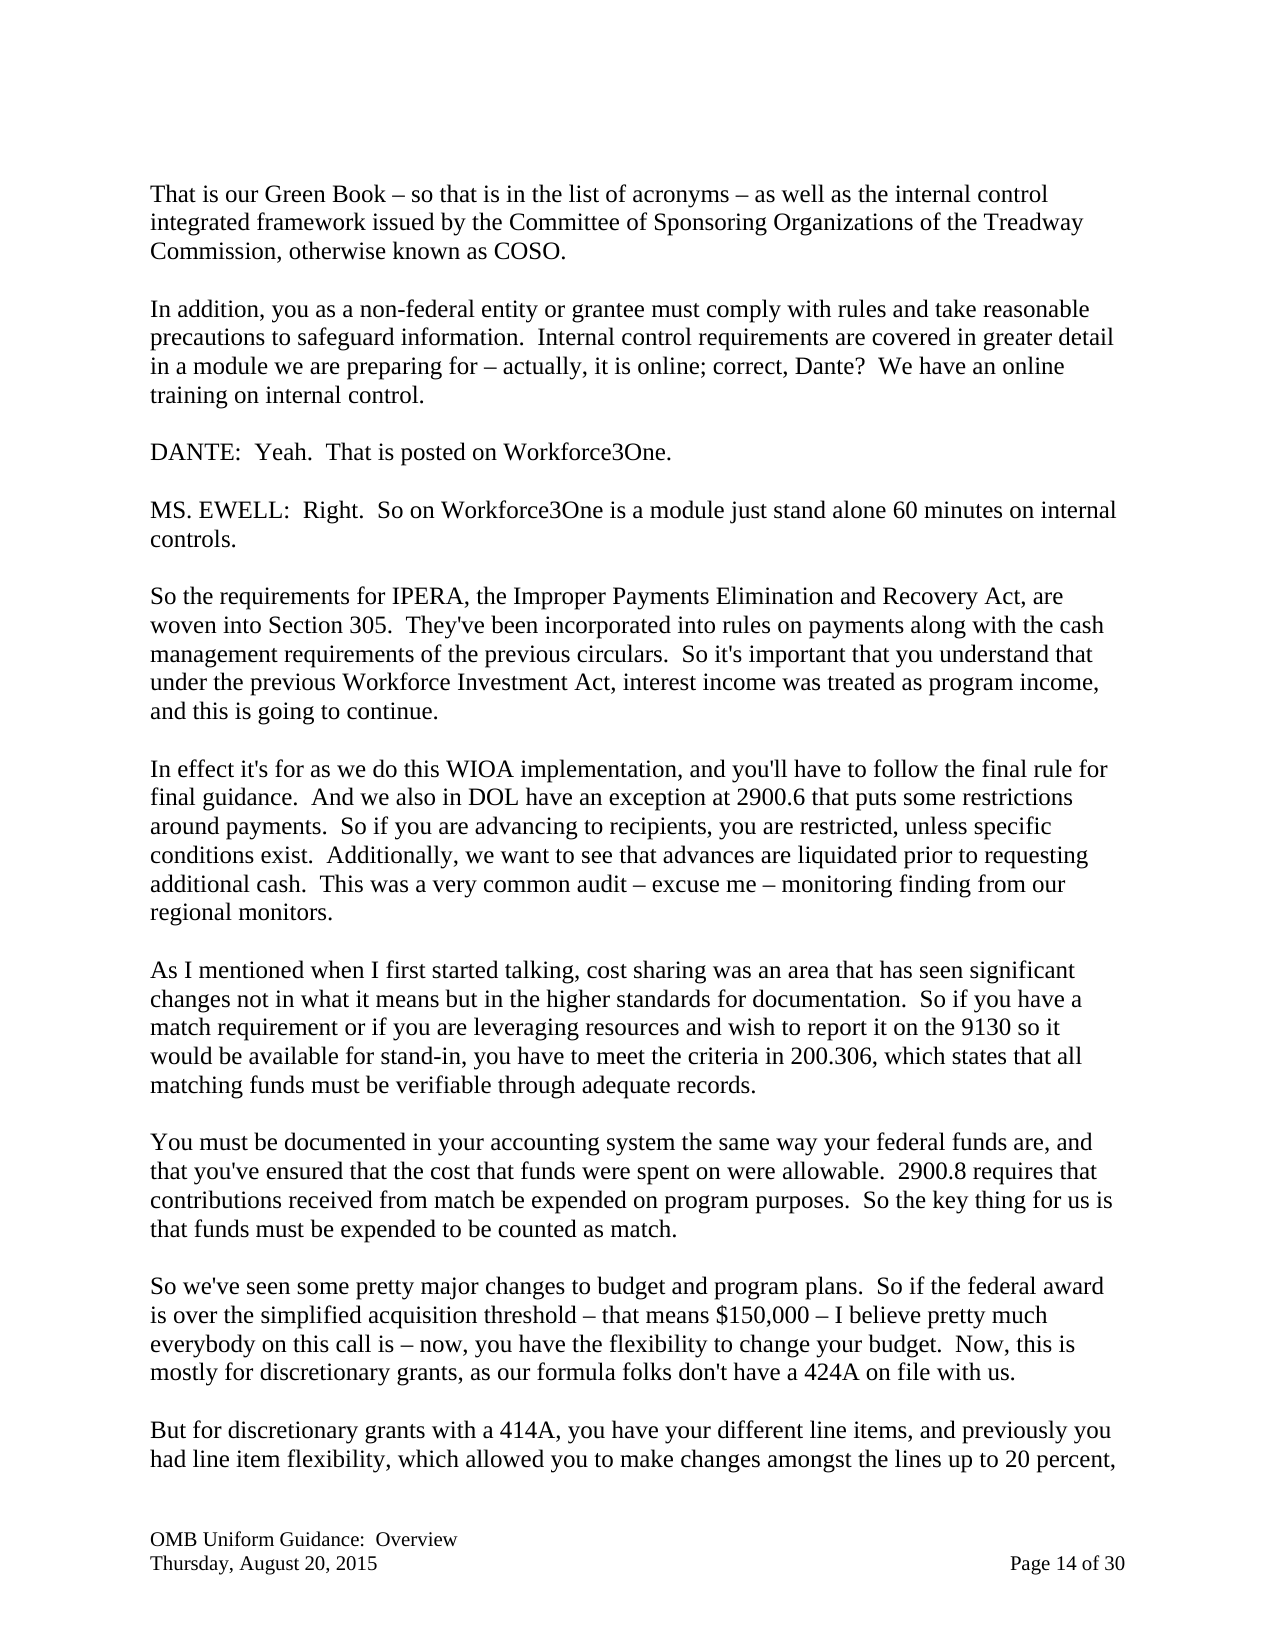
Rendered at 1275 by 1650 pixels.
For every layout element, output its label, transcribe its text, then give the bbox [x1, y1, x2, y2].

text As I mentioned when I first started talking, cost sharing was an area that has seen significant changes not in what it means but in the higher standards for documentation. So if you have a match requirement or if you are leveraging resources and wish to report it on the 9130 so it would be available for stand-in, you have to meet the criteria in 200.306, which states that all matching funds must be verifiable through adequate records. [150, 955, 1125, 1099]
text That is our Green Book – so that is in the list of acronyms – as well as the internal control integrated framework issued by the Committee of Sponsoring Organizations of the Treadway Commission, otherwise known as COSO. [150, 179, 1125, 265]
text So the requirements for IPERA, the Improper Payments Elimination and Recovery Act, are woven into Section 305. They've been incorporated into rules on payments along with the cash management requirements of the previous circulars. So it's important that you understand that under the previous Workforce Investment Act, interest income was treated as program income, and this is going to continue. [150, 581, 1125, 725]
text In addition, you as a non-federal entity or grantee must comply with rules and take reasonable precautions to safeguard information. Internal control requirements are covered in greater detail in a module we are preparing for – actually, it is online; correct, Dante? We have an online training on internal control. [150, 294, 1125, 409]
text DANTE: Yeah. That is posted on Workforce3One. [150, 437, 1125, 466]
text So we've seen some pretty major changes to budget and program plans. So if the federal award is over the simplified acquisition threshold – that means $150,000 – I believe pretty much everybody on this call is – now, you have the flexibility to change your budget. Now, this is mostly for discretionary grants, as our formula folks don't have a 424A on file with us. [150, 1271, 1125, 1386]
text MS. EWELL: Right. So on Workforce3One is a module just stand alone 60 minutes on internal controls. [150, 495, 1125, 552]
text You must be documented in your accounting system the same way your federal funds are, and that you've ensured that the cost that funds were spent on were allowable. 2900.8 requires that contributions received from match be expended on program purposes. So the key thing for us is that funds must be expended to be counted as match. [150, 1127, 1125, 1242]
text In effect it's for as we do this WIOA implementation, and you'll have to follow the final rule for final guidance. And we also in DOL have an exception at 2900.6 that puts some restrictions around payments. So if you are advancing to recipients, you are restricted, unless specific conditions exist. Additionally, we want to see that advances are liquidated prior to requesting additional cash. This was a very common audit – excuse me – monitoring finding from our regional monitors. [150, 754, 1125, 926]
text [150, 1415, 1125, 1472]
